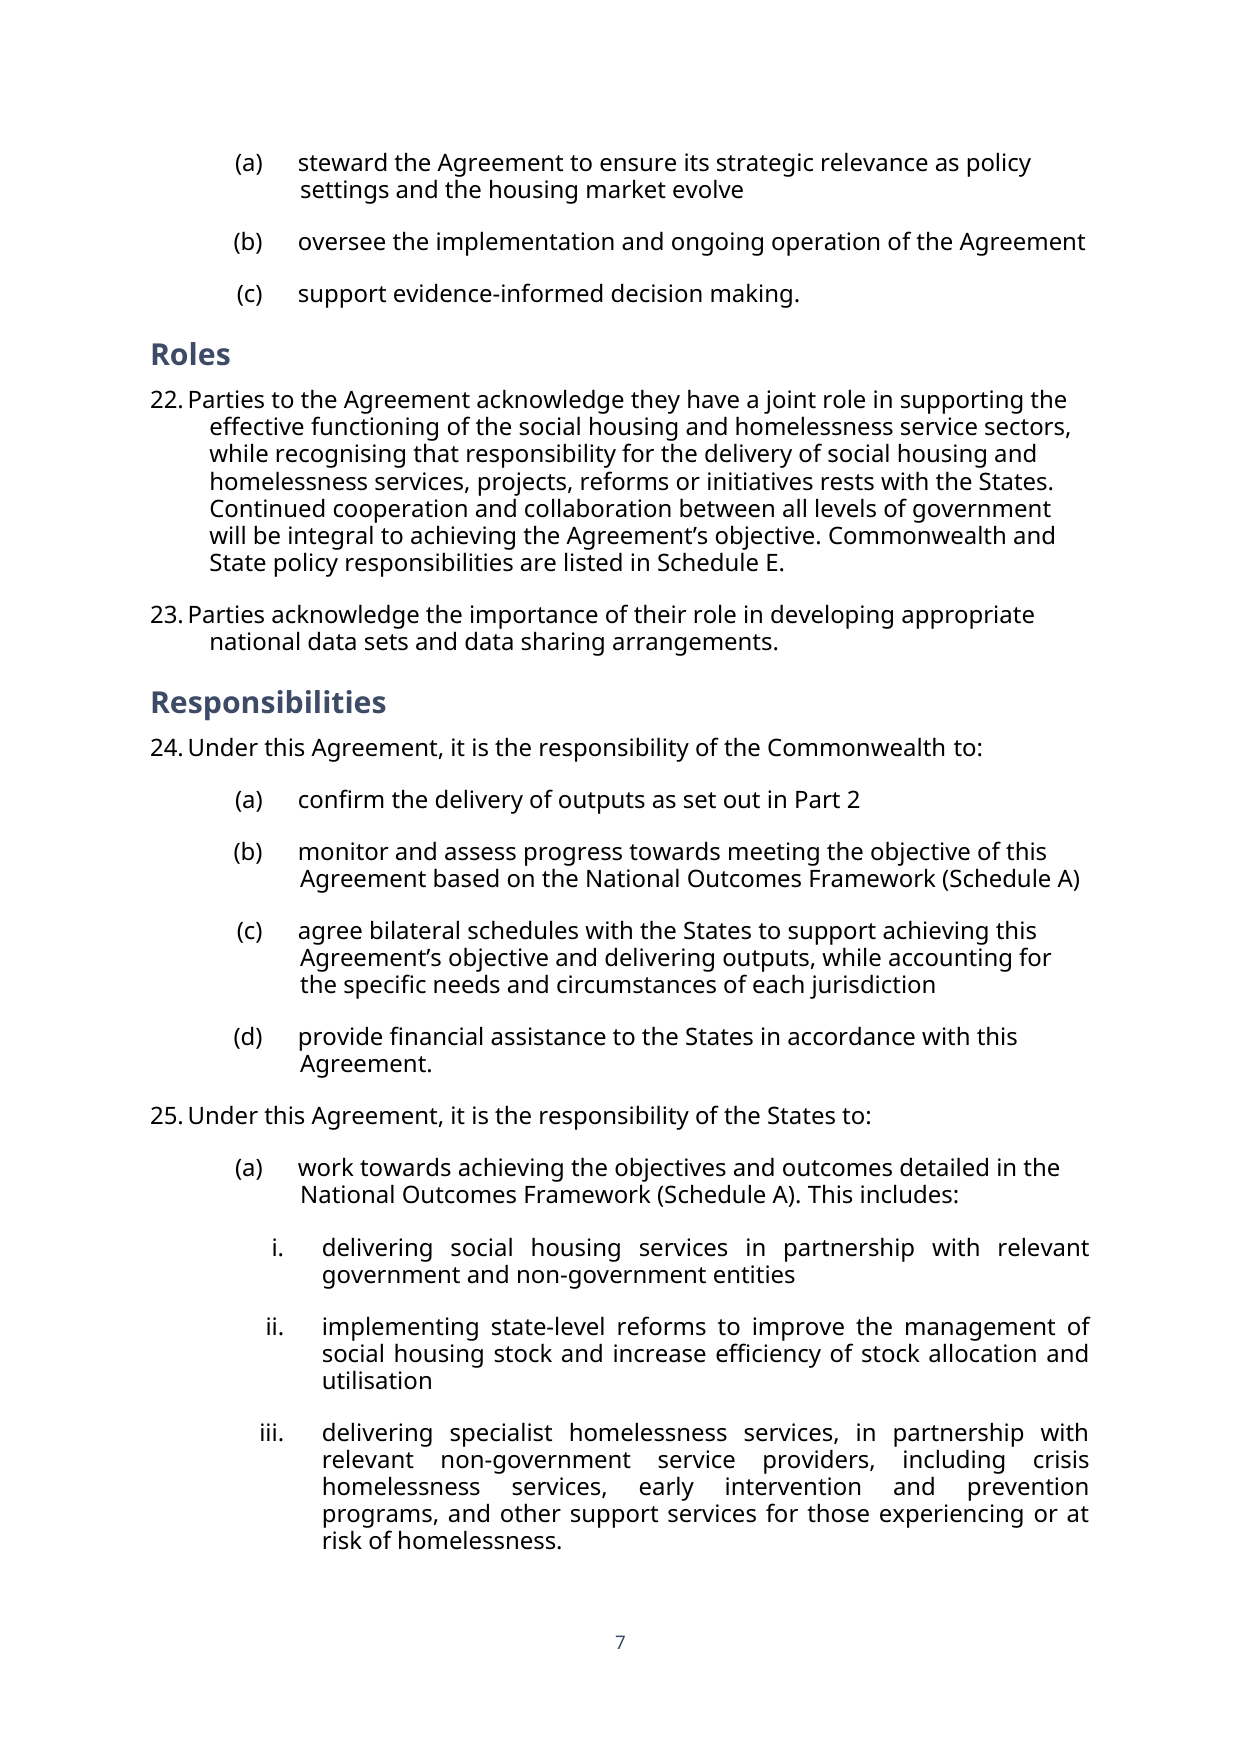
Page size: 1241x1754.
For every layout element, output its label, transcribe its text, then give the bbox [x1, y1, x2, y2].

list delivering specialist homelessness services, in partnership with relevant non-government service providers, including crisis homelessness services, early intervention and prevention programs, and other support services for those experiencing or at risk of homelessness. [284, 1420, 1090, 1555]
subtitle Responsibilities [150, 681, 1090, 722]
list work towards achieving the objectives and outcomes detailed in the National Outcomes Framework (Schedule A). This includes: [262, 1155, 1090, 1209]
list steward the Agreement to ensure its strategic relevance as policy settings and the housing market evolve [262, 150, 1090, 204]
list provide financial assistance to the States in accordance with this Agreement. [262, 1024, 1090, 1078]
list confirm the delivery of outputs as set out in Part 2 [262, 786, 1090, 813]
list delivering social housing services in partnership with relevant government and non-government entities [284, 1234, 1090, 1288]
list Parties acknowledge the importance of their role in developing appropriate national data sets and data sharing arrangements. [150, 602, 1090, 656]
list implementing state-level reforms to improve the management of social housing stock and increase efficiency of stock allocation and utilisation [284, 1313, 1090, 1395]
list monitor and assess progress towards meeting the objective of this Agreement based on the National Outcomes Framework (Schedule A) [262, 838, 1090, 893]
list oversee the implementation and ongoing operation of the Agreement [262, 229, 1090, 256]
list Parties to the Agreement acknowledge they have a joint role in supporting the effective functioning of the social housing and homelessness service sectors, while recognising that responsibility for the delivery of social housing and homelessness services, projects, reforms or initiatives rests with the States. Continued cooperation and collaboration between all levels of government will be integral to achieving the Agreement’s objective. Commonwealth and State policy responsibilities are listed in Schedule E. [150, 387, 1090, 577]
list Under this Agreement, it is the responsibility of the Commonwealth to: [150, 734, 1090, 761]
subtitle Roles [150, 333, 1090, 374]
list Under this Agreement, it is the responsibility of the States to: [150, 1103, 1090, 1130]
list support evidence-informed decision making. [262, 281, 1090, 308]
list agree bilateral schedules with the States to support achieving this Agreement’s objective and delivering outputs, while accounting for the specific needs and circumstances of each jurisdiction [262, 918, 1090, 999]
